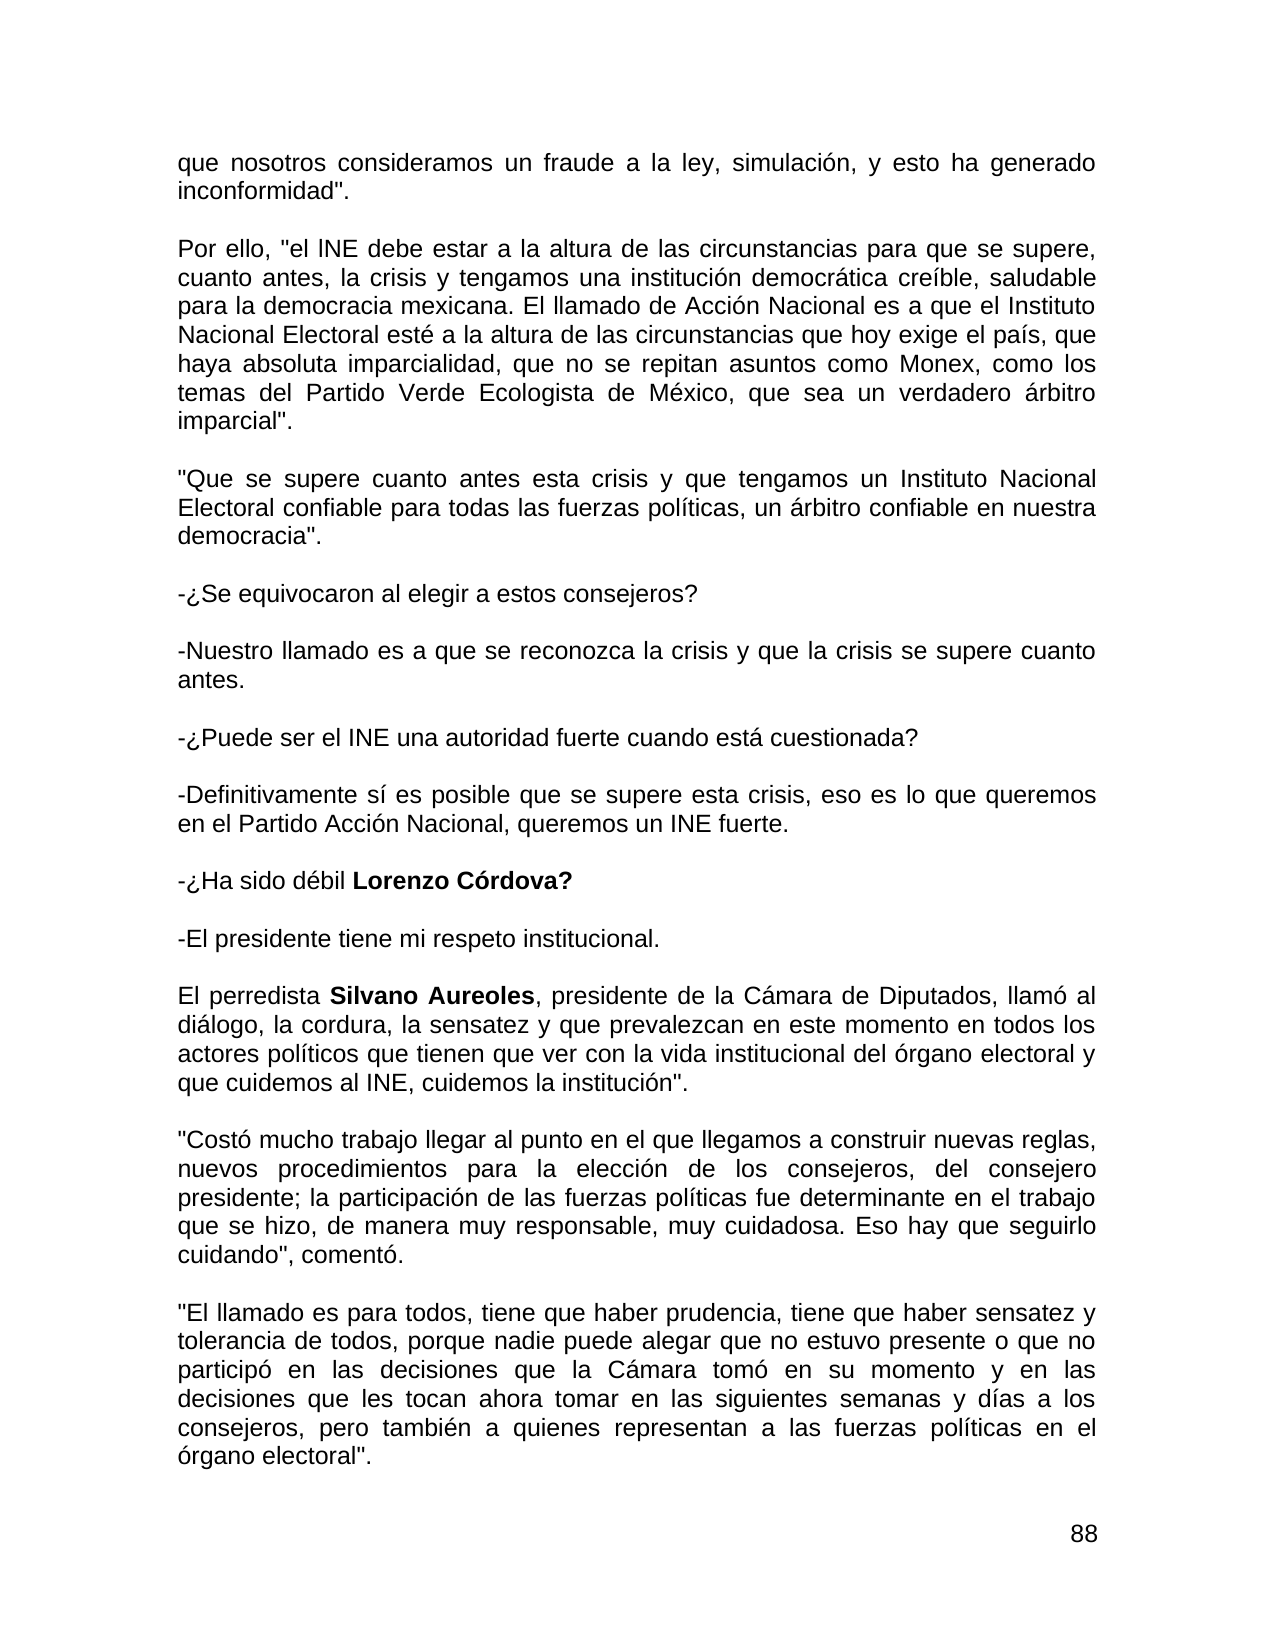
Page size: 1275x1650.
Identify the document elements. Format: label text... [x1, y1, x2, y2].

text El perredista Silvano Aureoles, presidente de la Cámara de Diputados, llamó al diálogo, la cordura, la sensatez y que prevalezcan en este momento en todos los actores políticos que tienen que ver con la vida institucional del órgano electoral y que cuidemos al INE, cuidemos la institución". [177, 981, 1098, 1096]
text "Que se supere cuanto antes esta crisis y que tengamos un Instituto Nacional Electoral confiable para todas las fuerzas políticas, un árbitro confiable en nuestra democracia". [177, 464, 1098, 550]
text "Costó mucho trabajo llegar al punto en el que llegamos a construir nuevas reglas, nuevos procedimientos para la elección de los consejeros, del consejero presidente; la participación de las fuerzas políticas fue determinante en el trabajo que se hizo, de manera muy responsable, muy cuidadosa. Eso hay que seguirlo cuidando", comentó. [177, 1125, 1098, 1269]
text -Definitivamente sí es posible que se supere esta crisis, eso es lo que queremos en el Partido Acción Nacional, queremos un INE fuerte. [177, 780, 1098, 838]
text -El presidente tiene mi respeto institucional. [177, 924, 1098, 953]
text -¿Ha sido débil Lorenzo Córdova? [177, 866, 1098, 895]
text -¿Puede ser el INE una autoridad fuerte cuando está cuestionada? [177, 723, 1098, 751]
text -Nuestro llamado es a que se reconozca la crisis y que la crisis se supere cuanto antes. [177, 636, 1098, 694]
text "El llamado es para todos, tiene que haber prudencia, tiene que haber sensatez y tolerancia de todos, porque nadie puede alegar que no estuvo presente o que no participó en las decisiones que la Cámara tomó en su momento y en las decisiones que les tocan ahora tomar en las siguientes semanas y días a los consejeros, pero también a quienes representan a las fuerzas políticas en el órgano electoral". [177, 1298, 1098, 1470]
text -¿Se equivocaron al elegir a estos consejeros? [177, 579, 1098, 608]
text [177, 148, 1098, 205]
text Por ello, "el lNE debe estar a la altura de las circunstancias para que se supere, cuanto antes, la crisis y tengamos una institución democrática creíble, saludable para la democracia mexicana. El llamado de Acción Nacional es a que el Instituto Nacional Electoral esté a la altura de las circunstancias que hoy exige el país, que haya absoluta imparcialidad, que no se repitan asuntos como Monex, como los temas del Partido Verde Ecologista de México, que sea un verdadero árbitro imparcial". [177, 234, 1098, 435]
